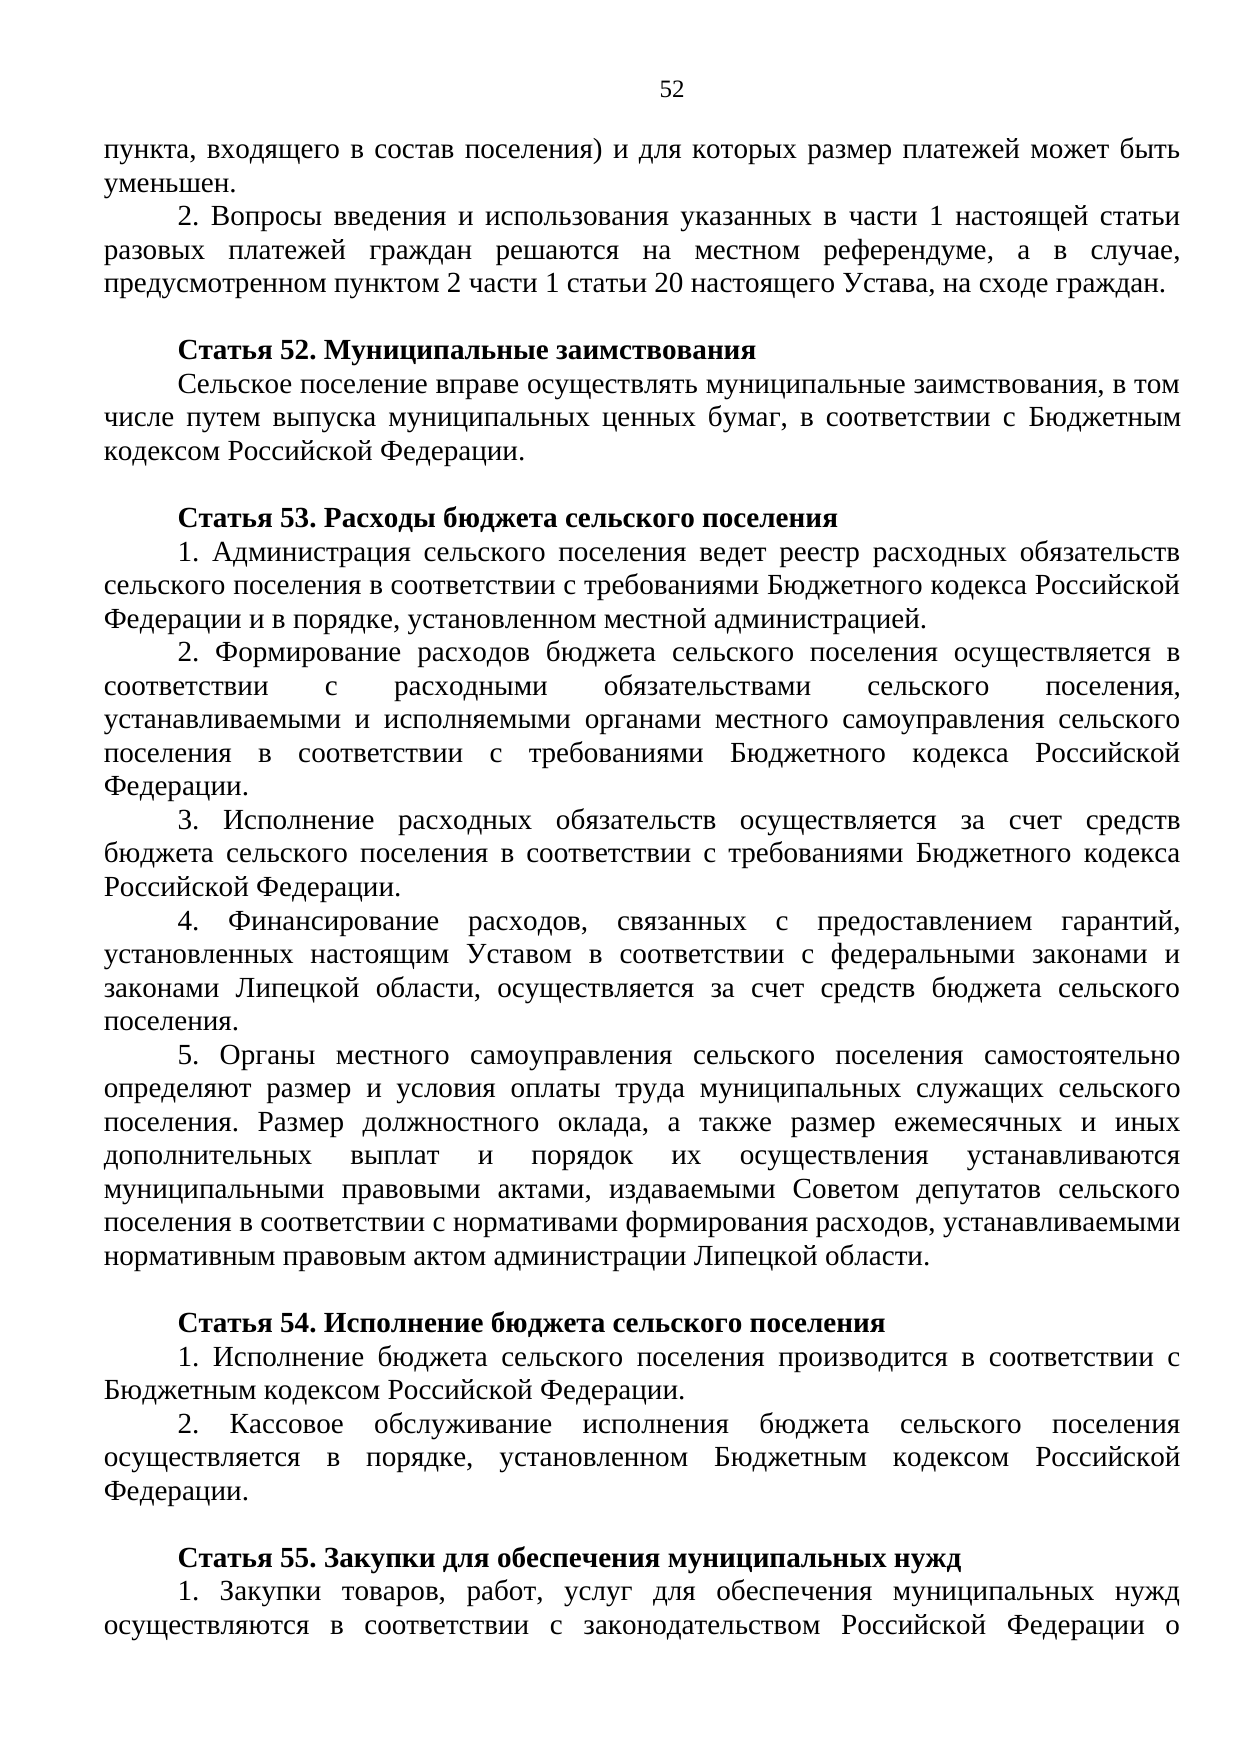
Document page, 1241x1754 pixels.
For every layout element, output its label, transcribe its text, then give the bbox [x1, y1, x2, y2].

text 3. Исполнение расходных обязательств осуществляется за счет средств бюджета сельского поселения в соответствии с требованиями Бюджетного кодекса Российской Федерации. [103, 802, 1181, 903]
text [103, 131, 1181, 198]
text 2. Вопросы введения и использования указанных в части 1 настоящей статьи разовых платежей граждан решаются на местном референдуме, а в случае, предусмотренном пунктом 2 части 1 статьи 20 настоящего Устава, на сходе граждан. [103, 198, 1181, 299]
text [103, 1573, 1181, 1641]
text 5. Органы местного самоуправления сельского поселения самостоятельно определяют размер и условия оплаты труда муниципальных служащих сельского поселения. Размер должностного оклада, а также размер ежемесячных и иных дополнительных выплат и порядок их осуществления устанавливаются муниципальными правовыми актами, издаваемыми Советом депутатов сельского поселения в соответствии с нормативами формирования расходов, устанавливаемыми нормативным правовым актом администрации Липецкой области. [103, 1037, 1181, 1272]
text 1. Администрация сельского поселения ведет реестр расходных обязательств сельского поселения в соответствии с требованиями Бюджетного кодекса Российской Федерации и в порядке, установленном местной администрацией. [103, 534, 1181, 634]
text Статья 53. Расходы бюджета сельского поселения [103, 500, 1181, 534]
text Статья 52. Муниципальные заимствования [103, 332, 1181, 366]
text 2. Кассовое обслуживание исполнения бюджета сельского поселения осуществляется в порядке, установленном Бюджетным кодексом Российской Федерации. [103, 1406, 1181, 1506]
text Сельское поселение вправе осуществлять муниципальные заимствования, в том числе путем выпуска муниципальных ценных бумаг, в соответствии с Бюджетным кодексом Российской Федерации. [103, 366, 1181, 467]
text 1. Исполнение бюджета сельского поселения производится в соответствии с Бюджетным кодексом Российской Федерации. [103, 1339, 1181, 1406]
text Статья 54. Исполнение бюджета сельского поселения [103, 1305, 1181, 1339]
text 2. Формирование расходов бюджета сельского поселения осуществляется в соответствии с расходными обязательствами сельского поселения, устанавливаемыми и исполняемыми органами местного самоуправления сельского поселения в соответствии с требованиями Бюджетного кодекса Российской Федерации. [103, 634, 1181, 802]
text 4. Финансирование расходов, связанных с предоставлением гарантий, установленных настоящим Уставом в соответствии с федеральными законами и законами Липецкой области, осуществляется за счет средств бюджета сельского поселения. [103, 903, 1181, 1037]
text Статья 55. Закупки для обеспечения муниципальных нужд [103, 1540, 1181, 1573]
